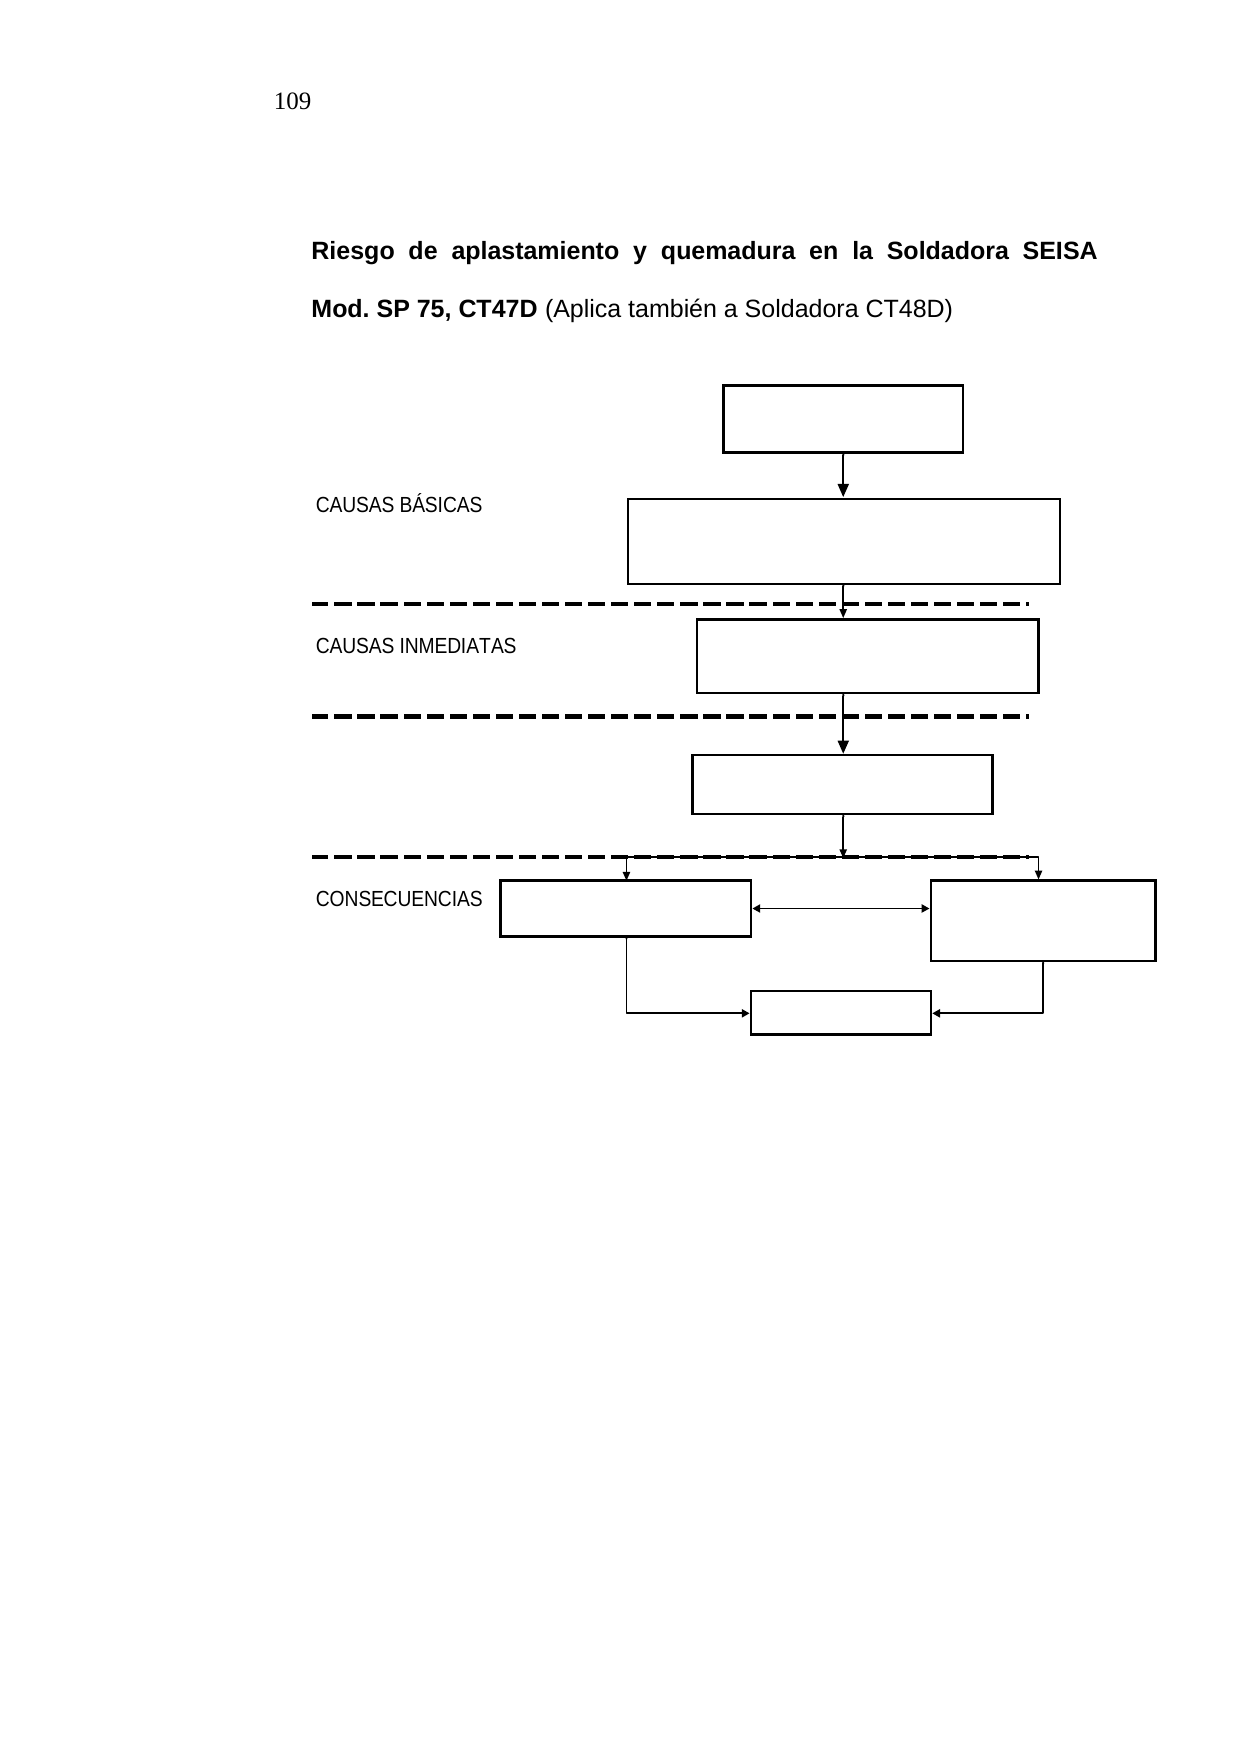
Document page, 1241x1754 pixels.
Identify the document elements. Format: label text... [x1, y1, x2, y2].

text Riesgo de aplastamiento y quemadura en Mod. SP 75, CT47D (Aplica también a Soldadora CT48D) [311, 236, 1098, 322]
